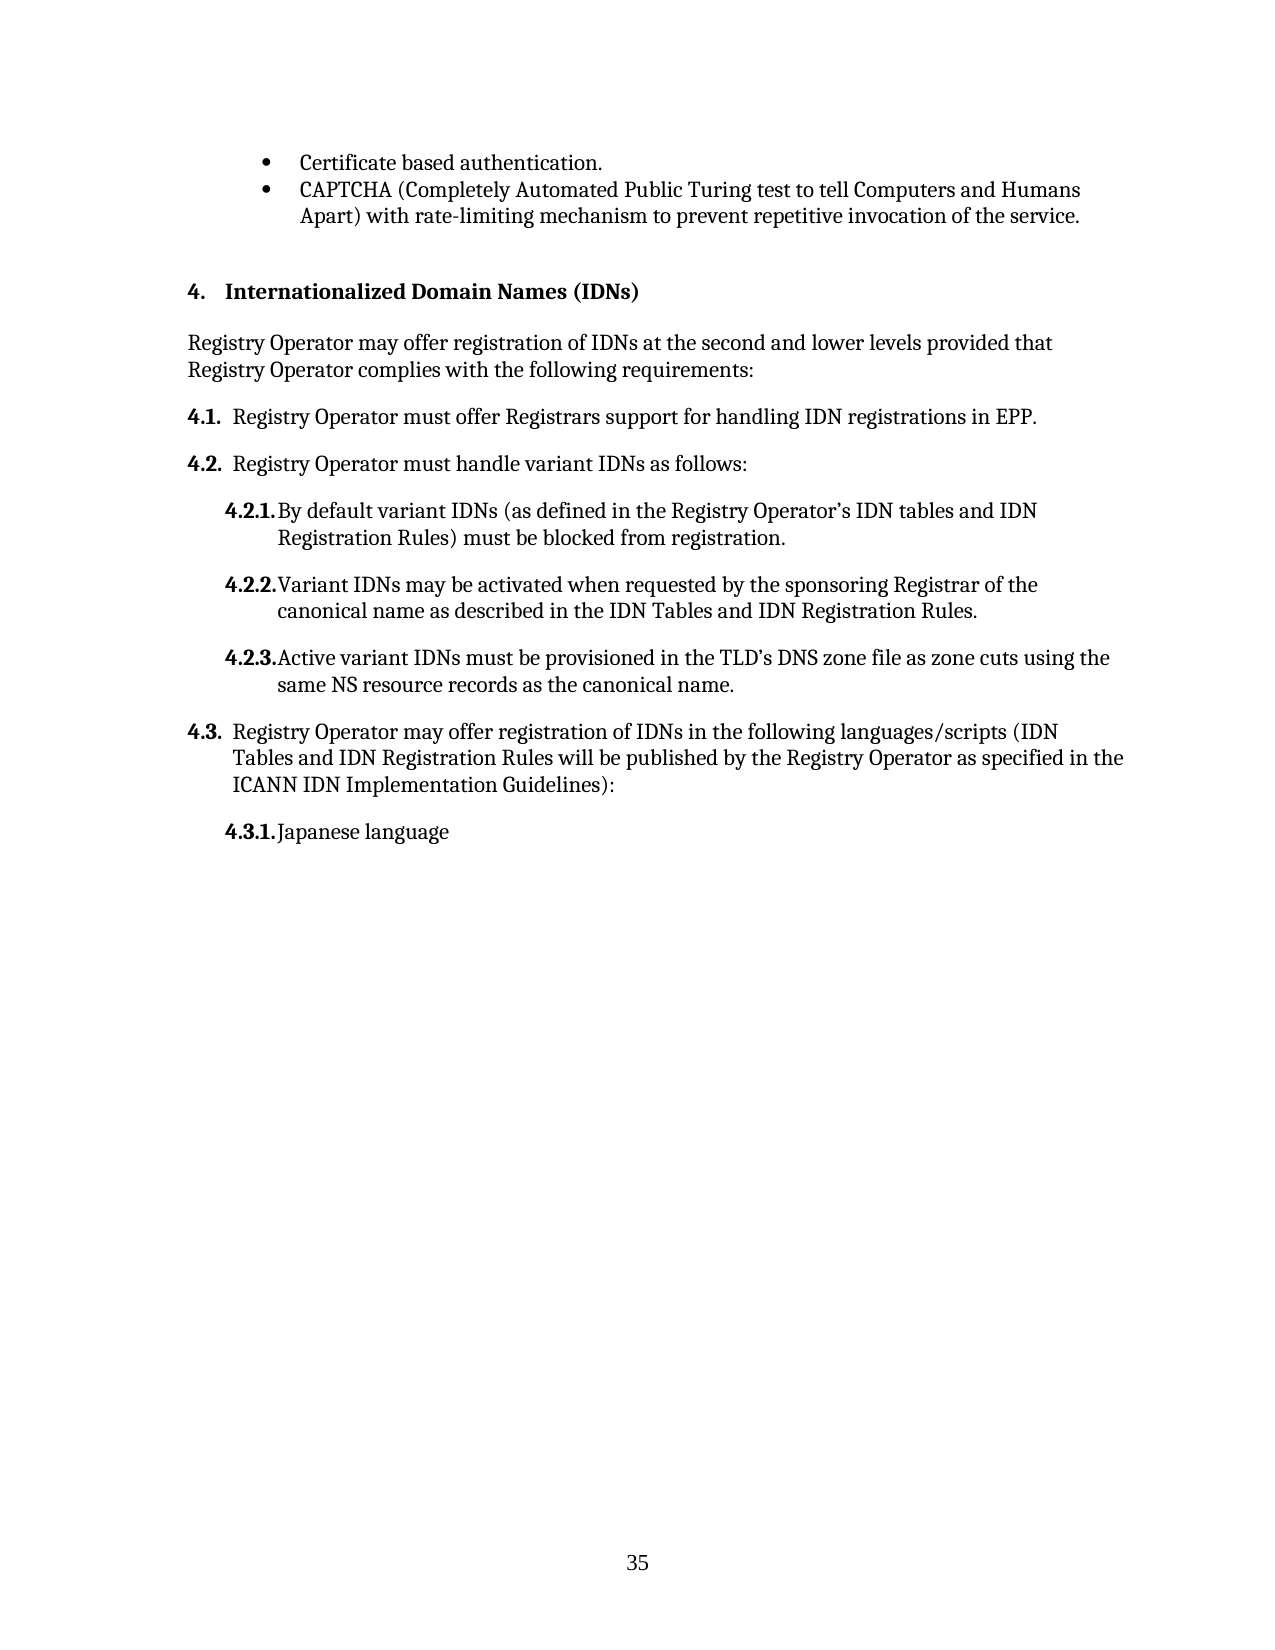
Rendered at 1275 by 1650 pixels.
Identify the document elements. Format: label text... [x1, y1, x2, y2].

list Japanese language [225, 818, 1125, 845]
list Registry Operator may offer registration of IDNs in the following languages/scripts (IDN Tables and IDN Registration Rules will be published by the Registry Operator as specified in the ICANN IDN Implementation Guidelines): [187, 719, 1125, 798]
list By default variant IDNs (as defined in the Registry Operator’s IDN tables and IDN Registration Rules) must be blocked from registration. [225, 498, 1125, 551]
text Registry Operator may offer registration of IDNs at the second and lower levels provided that Registry Operator complies with the following requirements: [187, 330, 1125, 383]
list Certificate based authentication. [262, 150, 1125, 176]
list Registry Operator must handle variant IDNs as follows: [187, 451, 1125, 477]
list Variant IDNs may be activated when requested by the sponsoring Registrar of the canonical name as described in the IDN Tables and IDN Registration Rules. [225, 572, 1125, 624]
list Active variant IDNs must be provisioned in the TLD’s DNS zone file as zone cuts using the same NS resource records as the canonical name. [225, 645, 1125, 698]
list Internationalized Domain Names (IDNs) [187, 279, 1125, 305]
list CAPTCHA (Completely Automated Public Turing test to tell Computers and Humans Apart) with rate-limiting mechanism to prevent repetitive invocation of the service. [262, 176, 1125, 229]
list Registry Operator must offer Registrars support for handling IDN registrations in EPP. [187, 404, 1125, 430]
